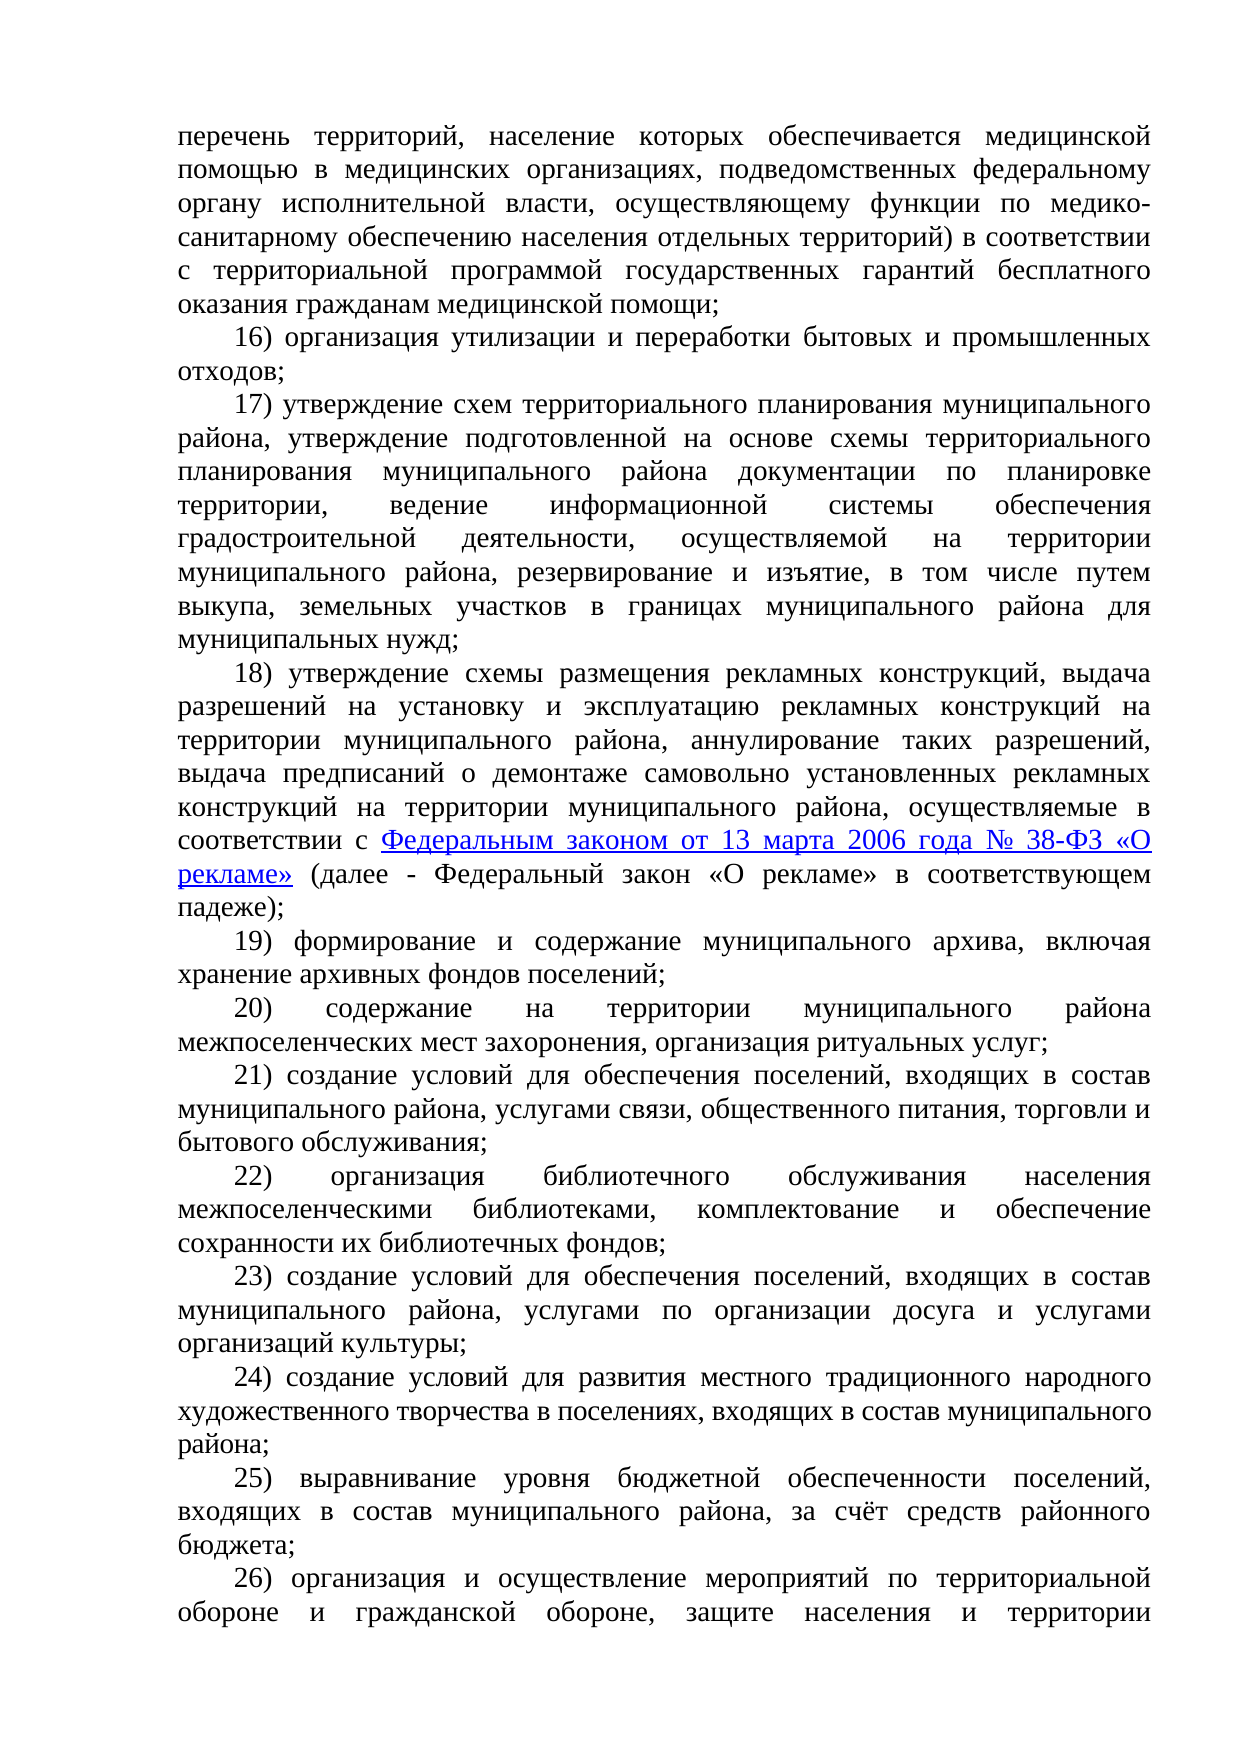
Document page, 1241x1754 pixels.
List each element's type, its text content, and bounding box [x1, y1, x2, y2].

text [177, 1560, 1152, 1627]
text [177, 118, 1152, 319]
text 17) утверждение схем территориального планирования муниципального района, утверждение подготовленной на основе схемы территориального планирования муниципального района документации по планировке территории, ведение информационной системы обеспечения градостроительной деятельности, осуществляемой на территории муниципального района, резервирование и изъятие, в том числе путем выкупа, земельных участков в границах муниципального района для муниципальных нужд; [177, 386, 1152, 655]
text 20) содержание на территории муниципального района межпоселенческих мест захоронения, организация ритуальных услуг; [177, 990, 1152, 1057]
text 22) организация библиотечного обслуживания населения межпоселенческими библиотеками, комплектование и обеспечение сохранности их библиотечных фондов; [177, 1158, 1152, 1258]
text 21) создание условий для обеспечения поселений, входящих в состав муниципального района, услугами связи, общественного питания, торговли и бытового обслуживания; [177, 1057, 1152, 1158]
text 24) создание условий для развития местного традиционного народного художественного творчества в поселениях, входящих в состав муниципального района; [177, 1359, 1152, 1460]
text 19) формирование и содержание муниципального архива, включая хранение архивных фондов поселений; [177, 923, 1152, 990]
text 23) создание условий для обеспечения поселений, входящих в состав муниципального района, услугами по организации досуга и услугами организаций культуры; [177, 1258, 1152, 1359]
text 18) утверждение схемы размещения рекламных конструкций, выдача разрешений на установку и эксплуатацию рекламных конструкций на территории муниципального района, аннулирование таких разрешений, выдача предписаний о демонтаже самовольно установленных рекламных конструкций на территории муниципального района, осуществляемые в соответствии с Федеральным законом от 13 марта 2006 года № 38-ФЗ «О рекламе» (далее - Федеральный закон «О рекламе» в соответствующем падеже); [177, 655, 1152, 923]
text 16) организация утилизации и переработки бытовых и промышленных отходов; [177, 319, 1152, 386]
text 25) выравнивание уровня бюджетной обеспеченности поселений, входящих в состав муниципального района, за счёт средств районного бюджета; [177, 1460, 1152, 1560]
